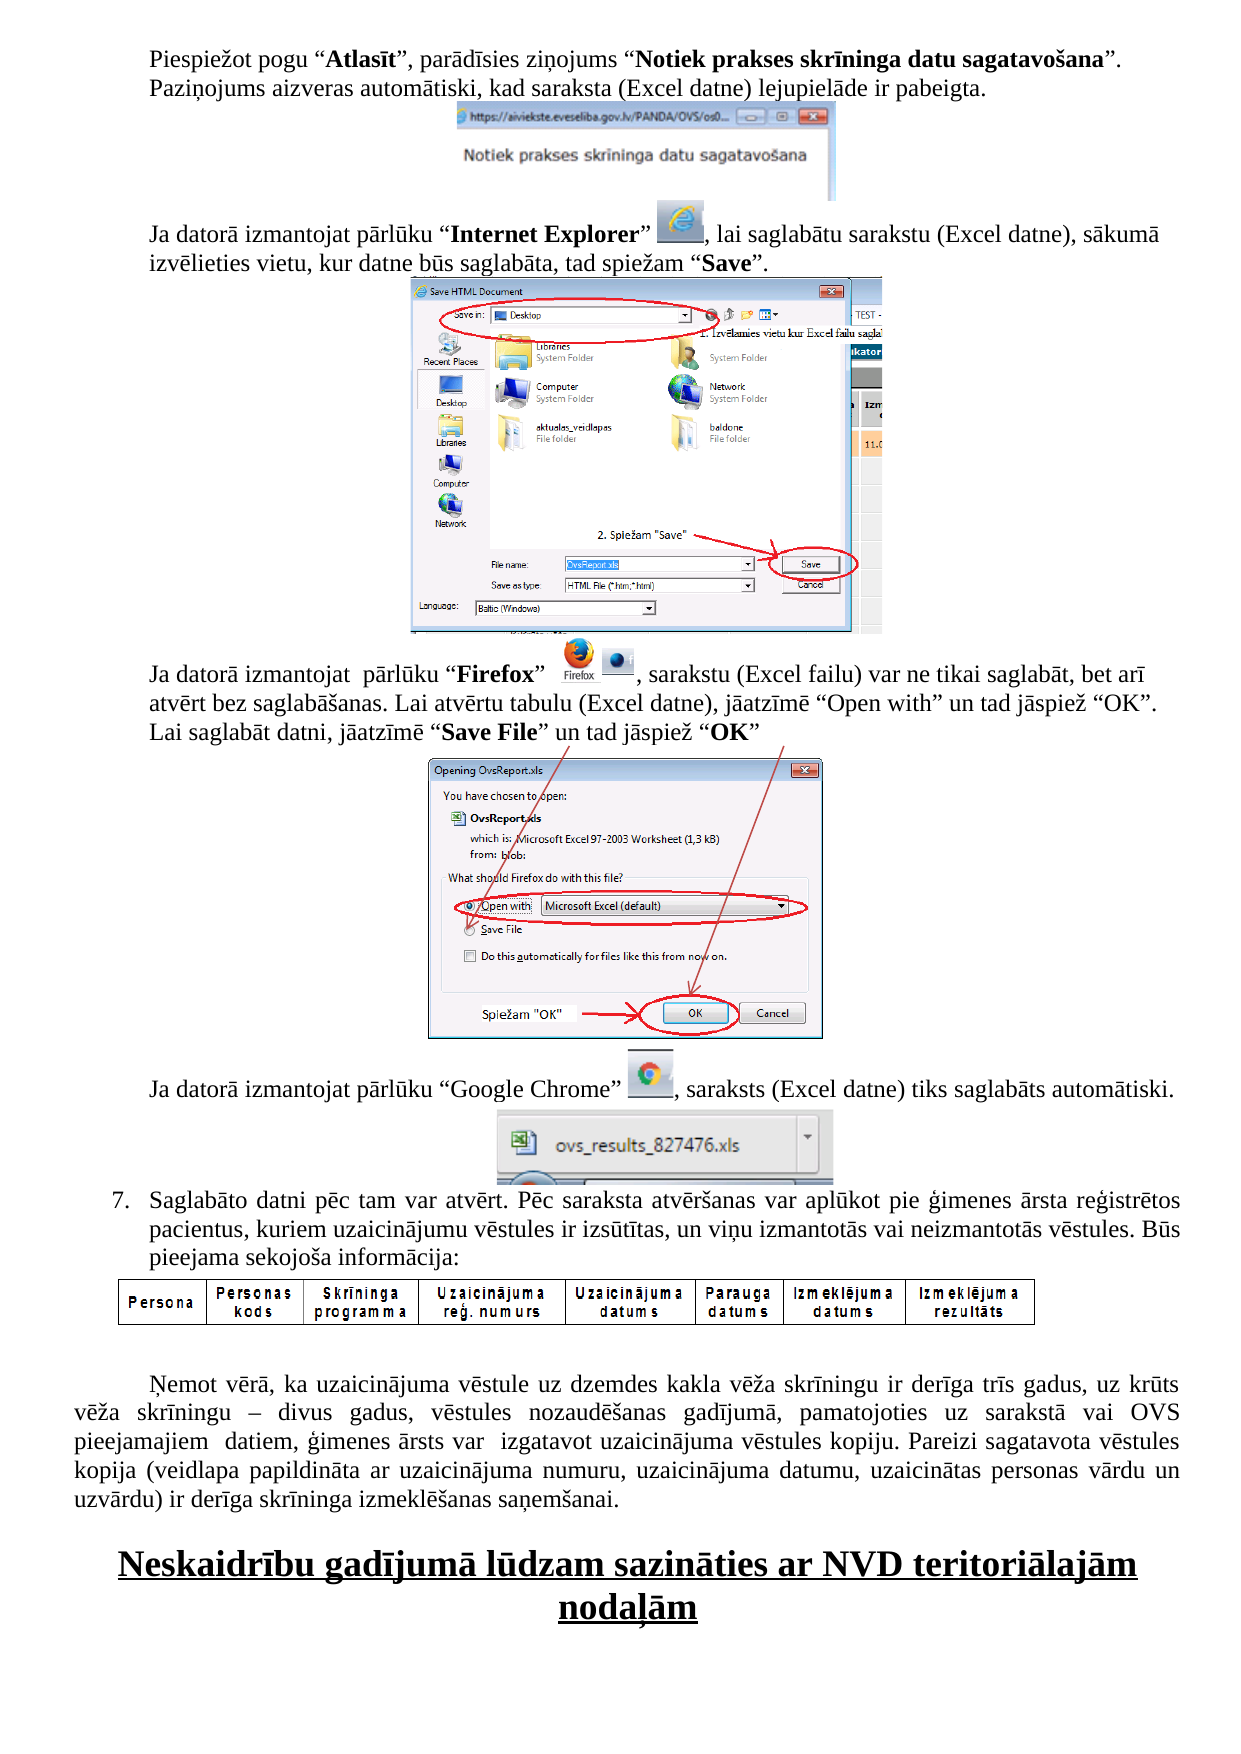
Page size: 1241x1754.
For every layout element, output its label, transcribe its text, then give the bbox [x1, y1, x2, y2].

text Ja datorā izmantojat pārlūku “Firefox” , sarakstu (Excel failu) var ne tikai saglabāt, bet arī atvērt bez saglabāšanas. Lai atvērtu tabulu (Excel datne), jāatzīmē “Open with” un tad jāspiež “OK”. Lai saglabāt datni, jāatzīmē “Save File” un tad jāspiež “OK” [149, 634, 1181, 745]
picture [424, 745, 831, 1098]
text Ņemot vērā, ka uzaicinājuma vēstule uz dzemdes kakla vēža skrīningu ir derīga trīs gadus, uz krūts vēža skrīningu – divus gadus, vēstules nozaudēšanas gadījumā, pamatojoties uz sarakstā vai OVS pieejamajiem datiem, ģimenes ārsts var izgatavot uzaicinājuma vēstules kopiju. Pareizi sagatavota vēstules kopija (veidlapa papildināta ar uzaicinājuma numuru, uzaicinājuma datumu, uzaicinātas personas vārdu un uzvārdu) ir derīga skrīninga izmeklēšanas saņemšanai. [74, 1369, 1181, 1512]
text Neskaidrību gadījumā lūdzam sazināties ar NVD teritoriālajām nodaļām [74, 1541, 1181, 1627]
picture [410, 276, 883, 683]
list Ja datorā izmantojat pārlūku “Google Chrome” , saraksts (Excel datne) tiks saglabāts automātiski. [149, 1049, 1181, 1103]
text Ja datorā izmantojat pārlūku “Internet Explorer” , lai saglabātu sarakstu (Excel datne), sākumā izvēlieties vietu, kur datne būs saglabāta, tad spiežam “Save”. [149, 200, 1181, 277]
picture [456, 101, 836, 243]
picture [111, 1271, 1040, 1340]
list Piespiežot pogu “Atlasīt”, parādīsies ziņojums “Notiek prakses skrīninga datu sagatavošana”. Paziņojums aizveras automātiski, kad saraksta (Excel datne) lejupielāde ir pabeigta. [149, 44, 1181, 102]
list Saglabāto datni pēc tam var atvērt. Pēc saraksta atvēršanas var aplūkot pie ģimenes ārsta reģistrētos pacientus, kuriem uzaicinājumu vēstules ir izsūtītas, un viņu izmantotās vai neizmantotās vēstules. Būs pieejama sekojoša informācija: [111, 1185, 1181, 1271]
picture [496, 1102, 834, 1185]
